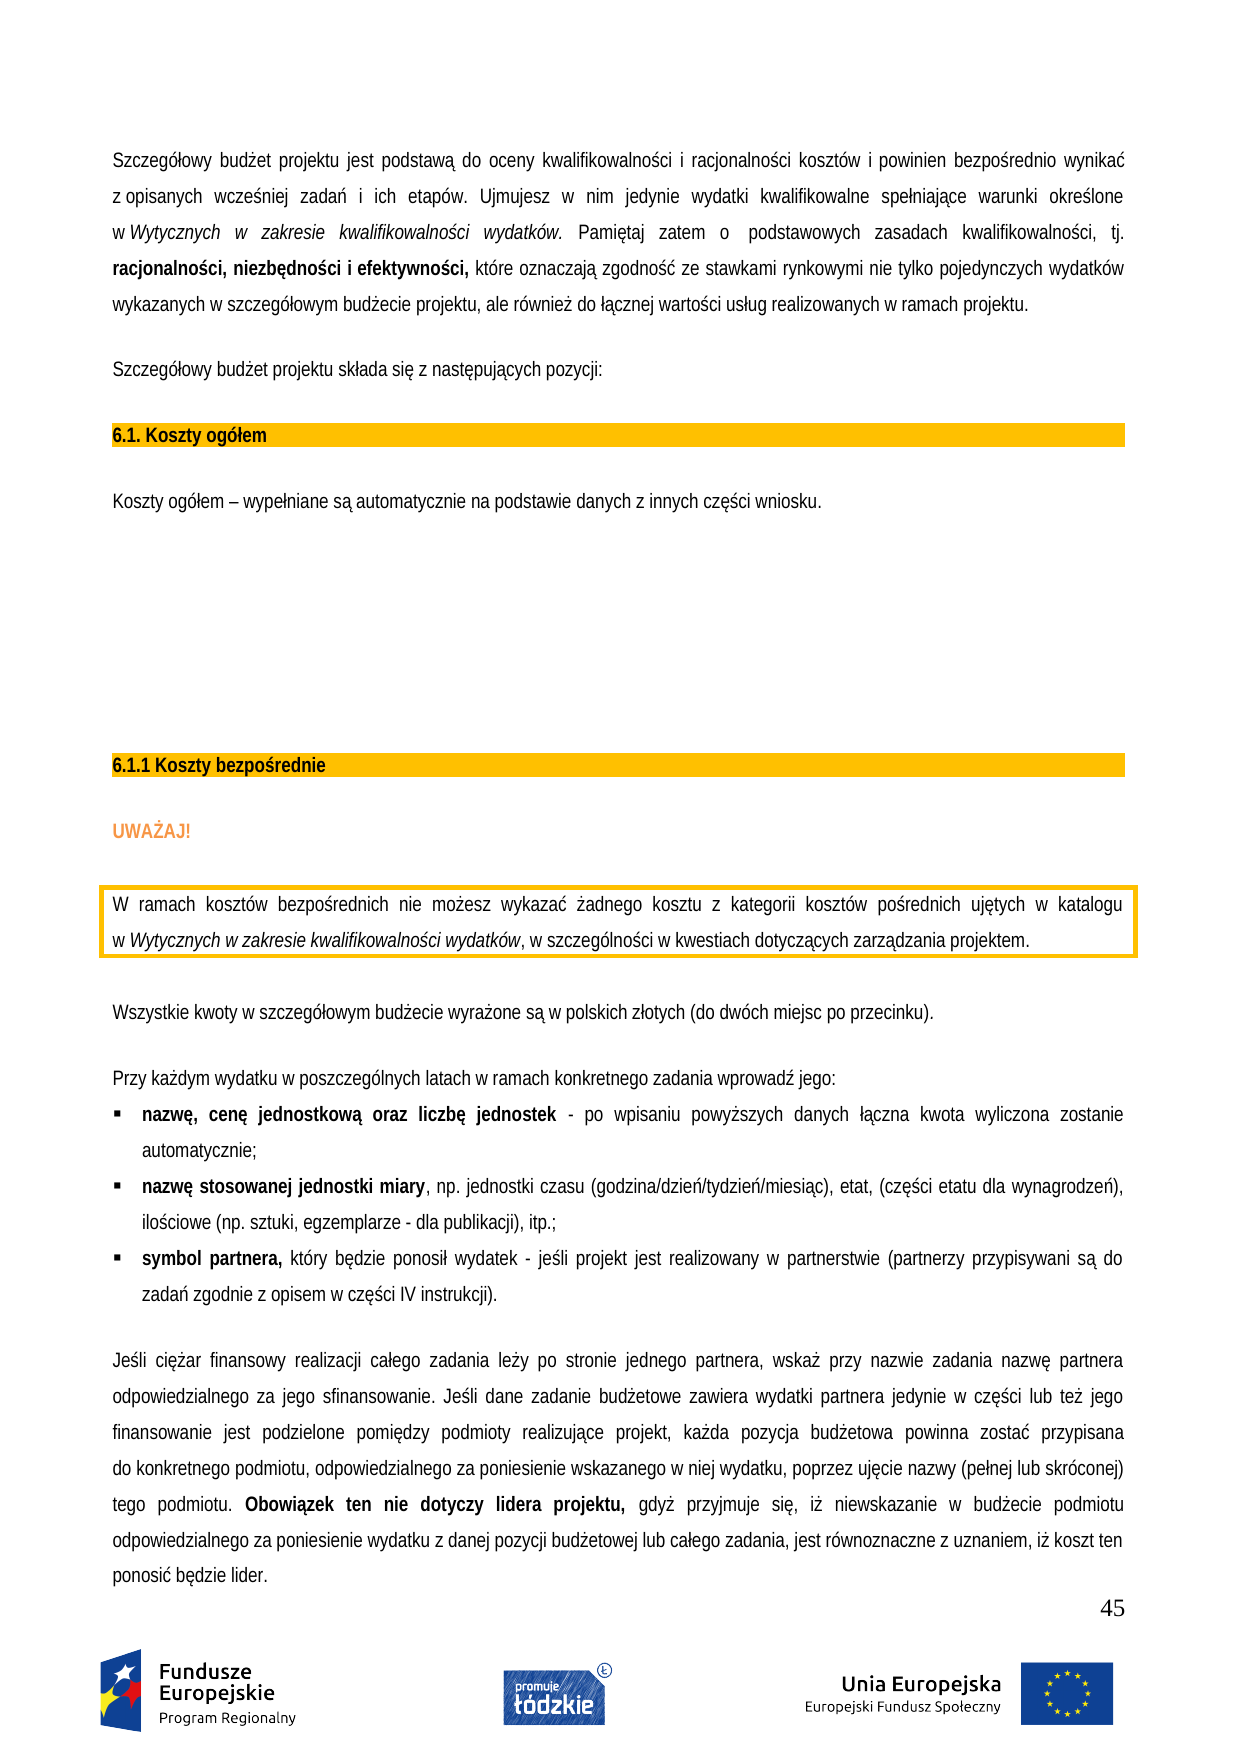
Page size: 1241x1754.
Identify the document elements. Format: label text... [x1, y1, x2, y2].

text W ramach kosztów bezpośrednich nie możesz wykazać żadnego kosztu z kategorii kosztów pośrednich ujętych w katalogu w Wytycznych w zakresie kwalifikowalności wydatków, w szczególności w kwestiach dotyczących zarządzania projektem. [104, 890, 1133, 954]
text Szczegółowy budżet projektu jest podstawą do oceny kwalifikowalności i racjonalności kosztów i powinien bezpośrednio wynikać z opisanych wcześniej zadań i ich etapów. Ujmujesz w nim jedynie wydatki kwalifikowalne spełniające warunki określone w Wytycznych w zakresie kwalifikowalności wydatków. Pamiętaj zatem o podstawowych zasadach kwalifikowalności, tj. racjonalności, niezbędności i efektywności, które oznaczają zgodność ze stawkami rynkowymi nie tylko pojedynczych wydatków wykazanych w szczegółowym budżecie projektu, ale również do łącznej wartości usług realizowanych w ramach projektu. [112, 148, 1125, 315]
list symbol partnera, który będzie ponosił wydatek - jeśli projekt jest realizowany w partnerstwie (partnerzy przypisywani są do zadań zgodnie z opisem w części IV instrukcji). [112, 1246, 1125, 1306]
text Szczegółowy budżet projektu składa się z następujących pozycji: [112, 357, 1125, 381]
list nazwę, cenę jednostkową oraz liczbę jednostek - po wpisaniu powyższych danych łączna kwota wyliczona zostanie automatycznie; [112, 1102, 1125, 1162]
text 6.1. Koszty ogółem [112, 423, 1125, 447]
text Koszty ogółem – wypełniane są automatycznie na podstawie danych z innych części wniosku. [112, 489, 1125, 513]
text Jeśli ciężar finansowy realizacji całego zadania leży po stronie jednego partnera, wskaż przy nazwie zadania nazwę partnera odpowiedzialnego za jego sfinansowanie. Jeśli dane zadanie budżetowe zawiera wydatki partnera jedynie w części lub też jego finansowanie jest podzielone pomiędzy podmioty realizujące projekt, każda pozycja budżetowa powinna zostać przypisana do konkretnego podmiotu, odpowiedzialnego za poniesienie wskazanego w niej wydatku, poprzez ujęcie nazwy (pełnej lub skróconej) tego podmiotu. Obowiązek ten nie dotyczy lidera projektu, gdyż przyjmuje się, iż niewskazanie w budżecie podmiotu odpowiedzialnego za poniesienie wydatku z danej pozycji budżetowej lub całego zadania, jest równoznaczne z uznaniem, iż koszt ten ponosić będzie lider. [112, 1348, 1125, 1587]
text UWAŻAJ! [112, 819, 1125, 843]
list nazwę stosowanej jednostki miary, np. jednostki czasu (godzina/dzień/tydzień/miesiąc), etat, (części etatu dla wynagrodzeń), ilościowe (np. sztuki, egzemplarze - dla publikacji), itp.; [112, 1174, 1125, 1234]
text Wszystkie kwoty w szczegółowym budżecie wyrażone są w polskich złotych (do dwóch miejsc po przecinku). [112, 1000, 1125, 1024]
picture [100, 1649, 1114, 1732]
text 6.1.1 Koszty bezpośrednie [112, 753, 1125, 777]
text Przy każdym wydatku w poszczególnych latach w ramach konkretnego zadania wprowadź jego: [112, 1066, 1125, 1090]
